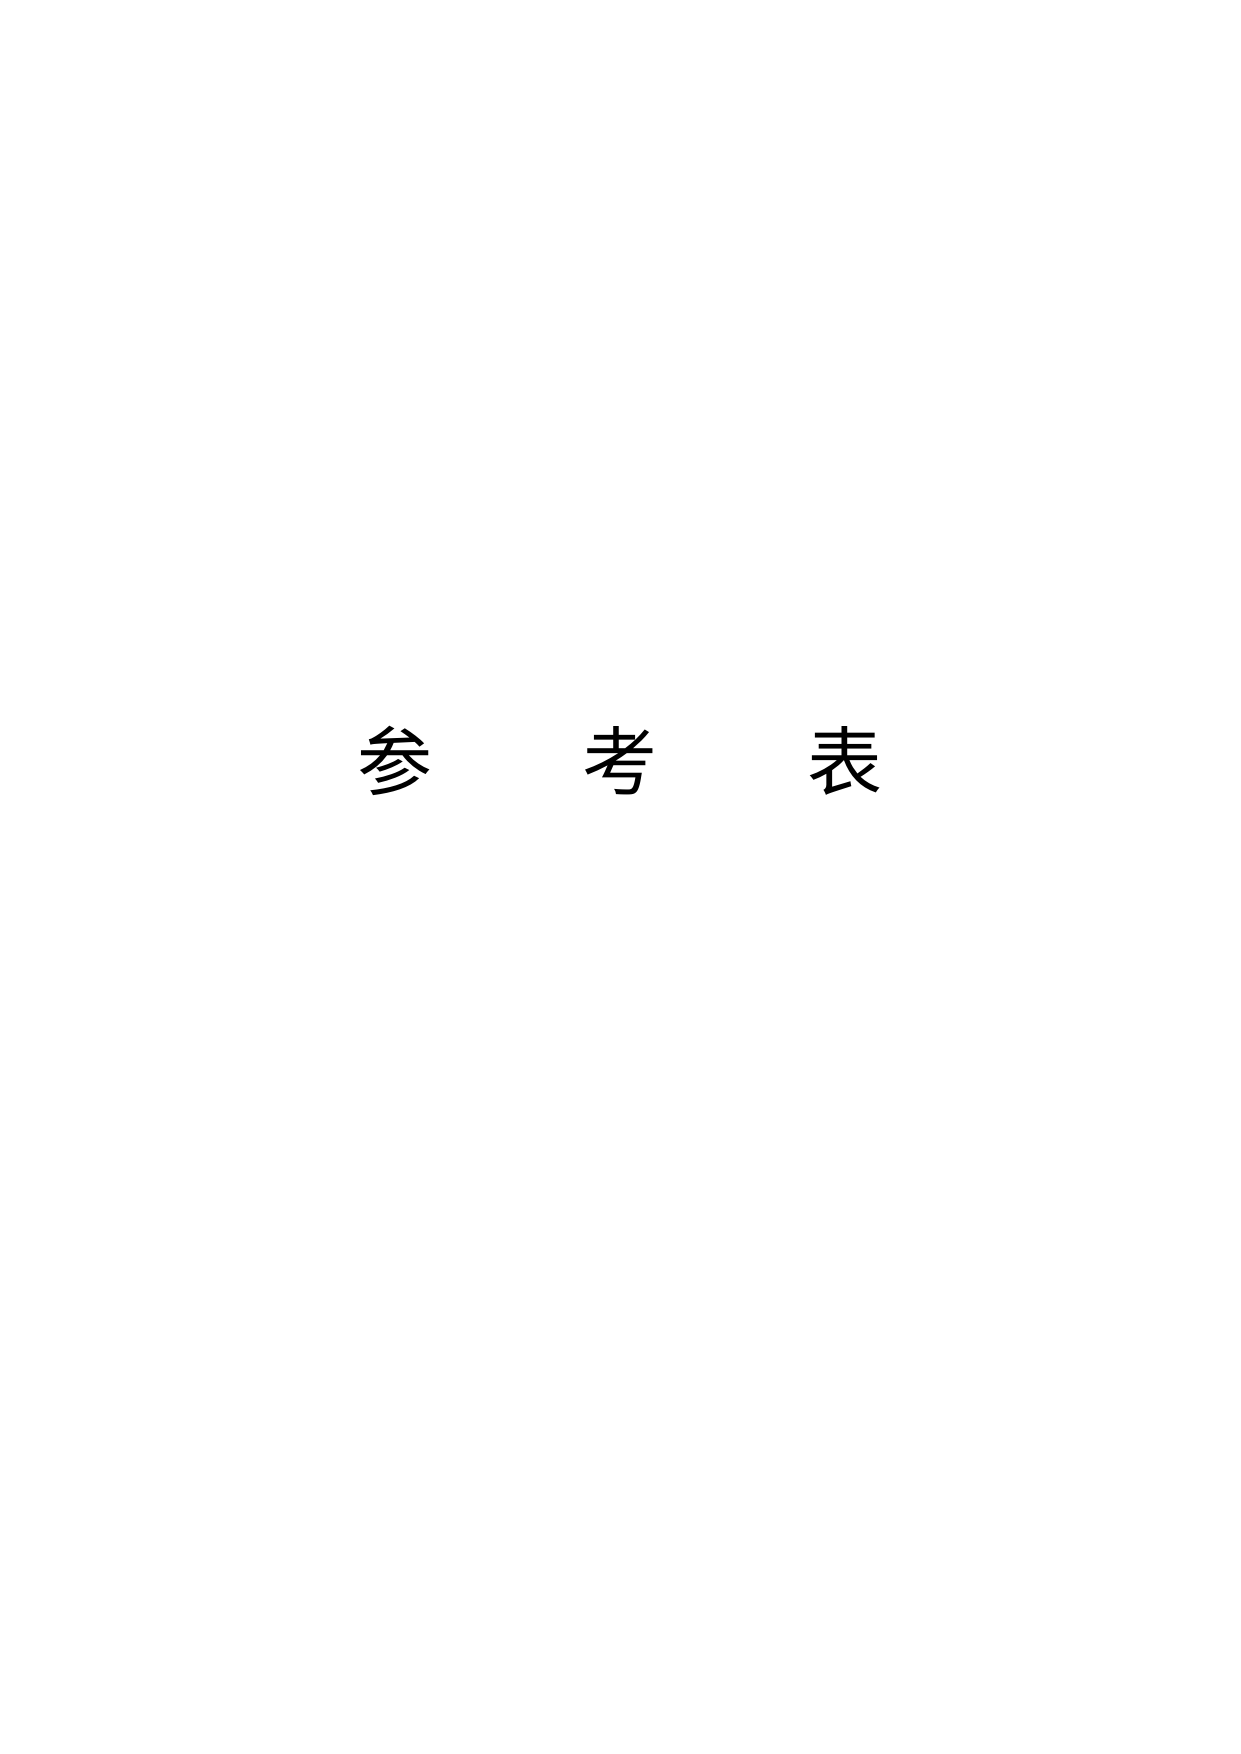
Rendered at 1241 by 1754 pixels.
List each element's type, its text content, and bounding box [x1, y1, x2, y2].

subtitle 参 考 表 [357, 713, 1151, 808]
